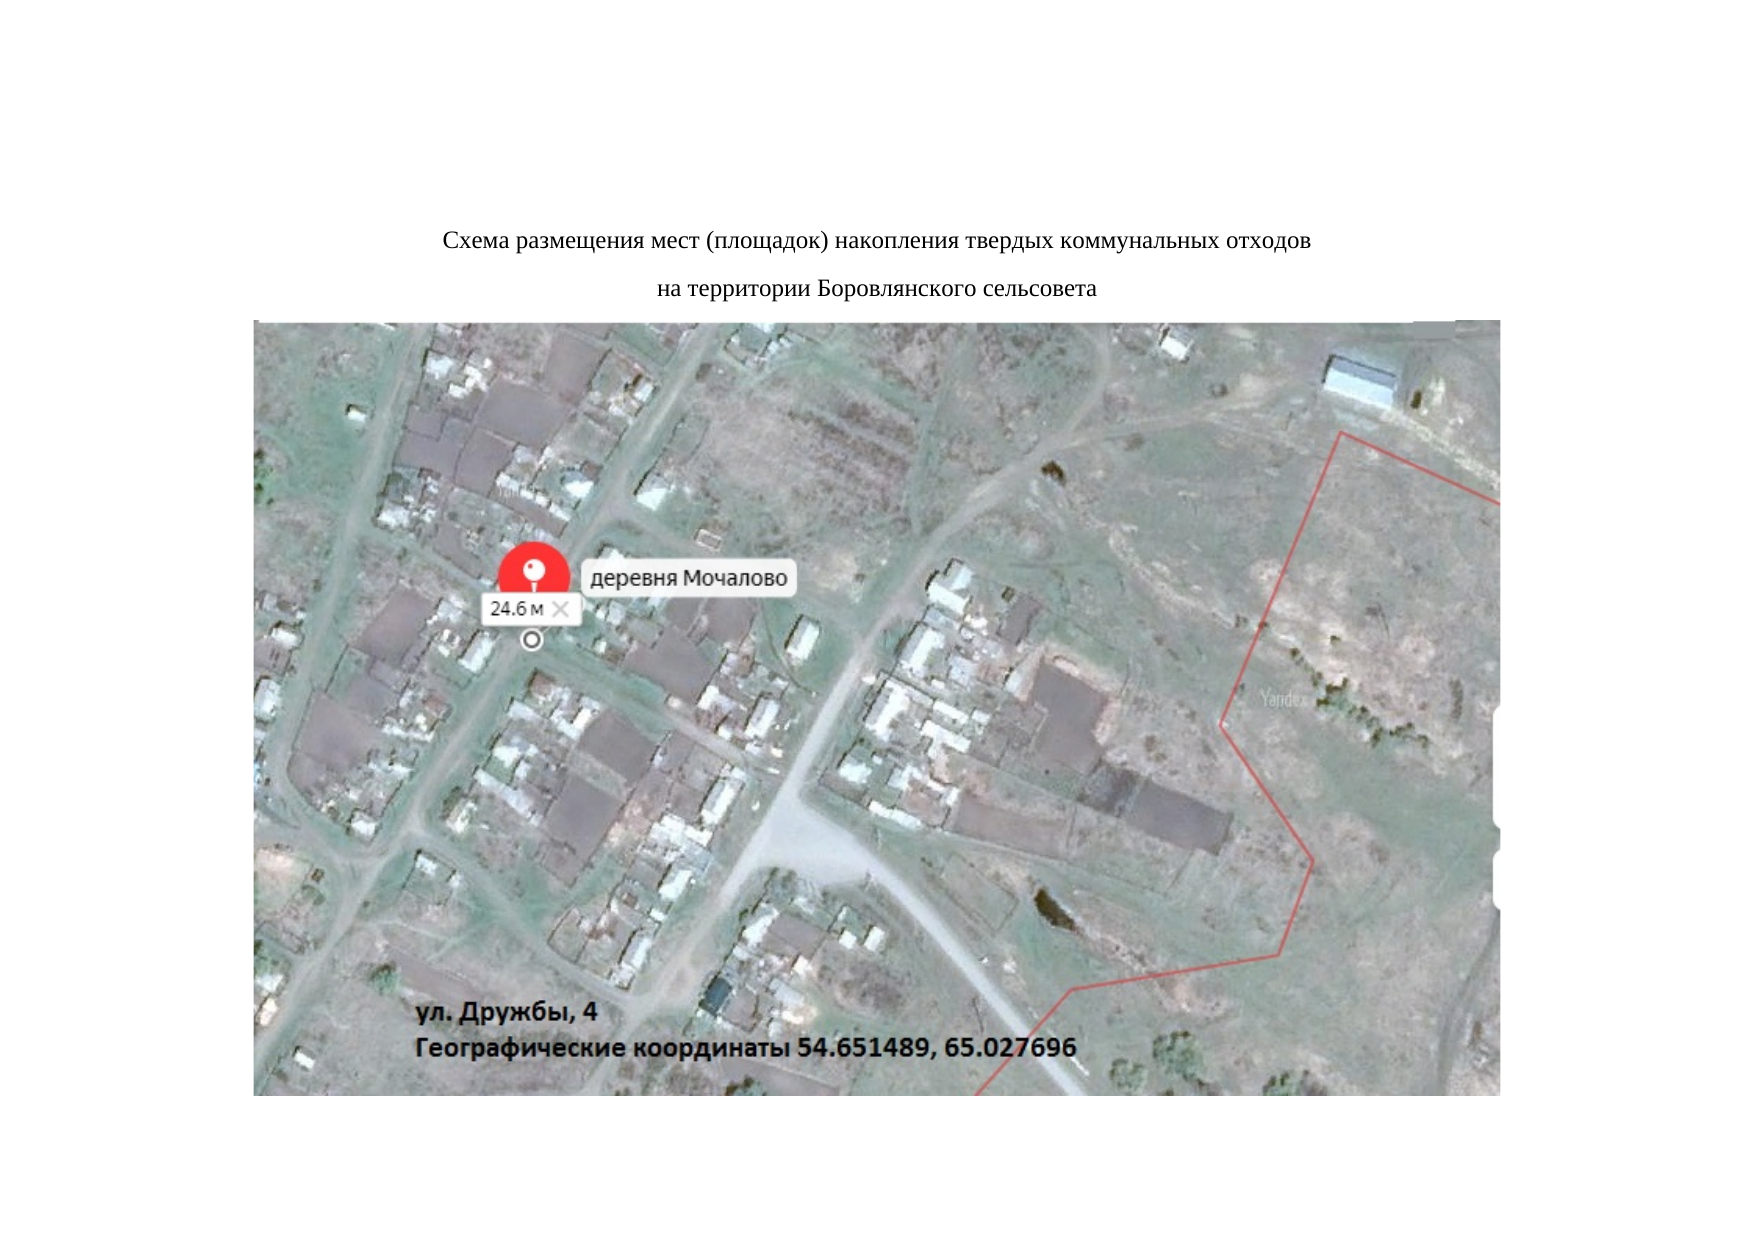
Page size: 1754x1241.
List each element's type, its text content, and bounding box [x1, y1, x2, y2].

picture [253, 320, 1501, 1096]
text Схема размещения мест (площадок) накопления твердых коммунальных отходов [118, 225, 1636, 254]
text на территории Боровлянского сельсовета [118, 273, 1636, 301]
